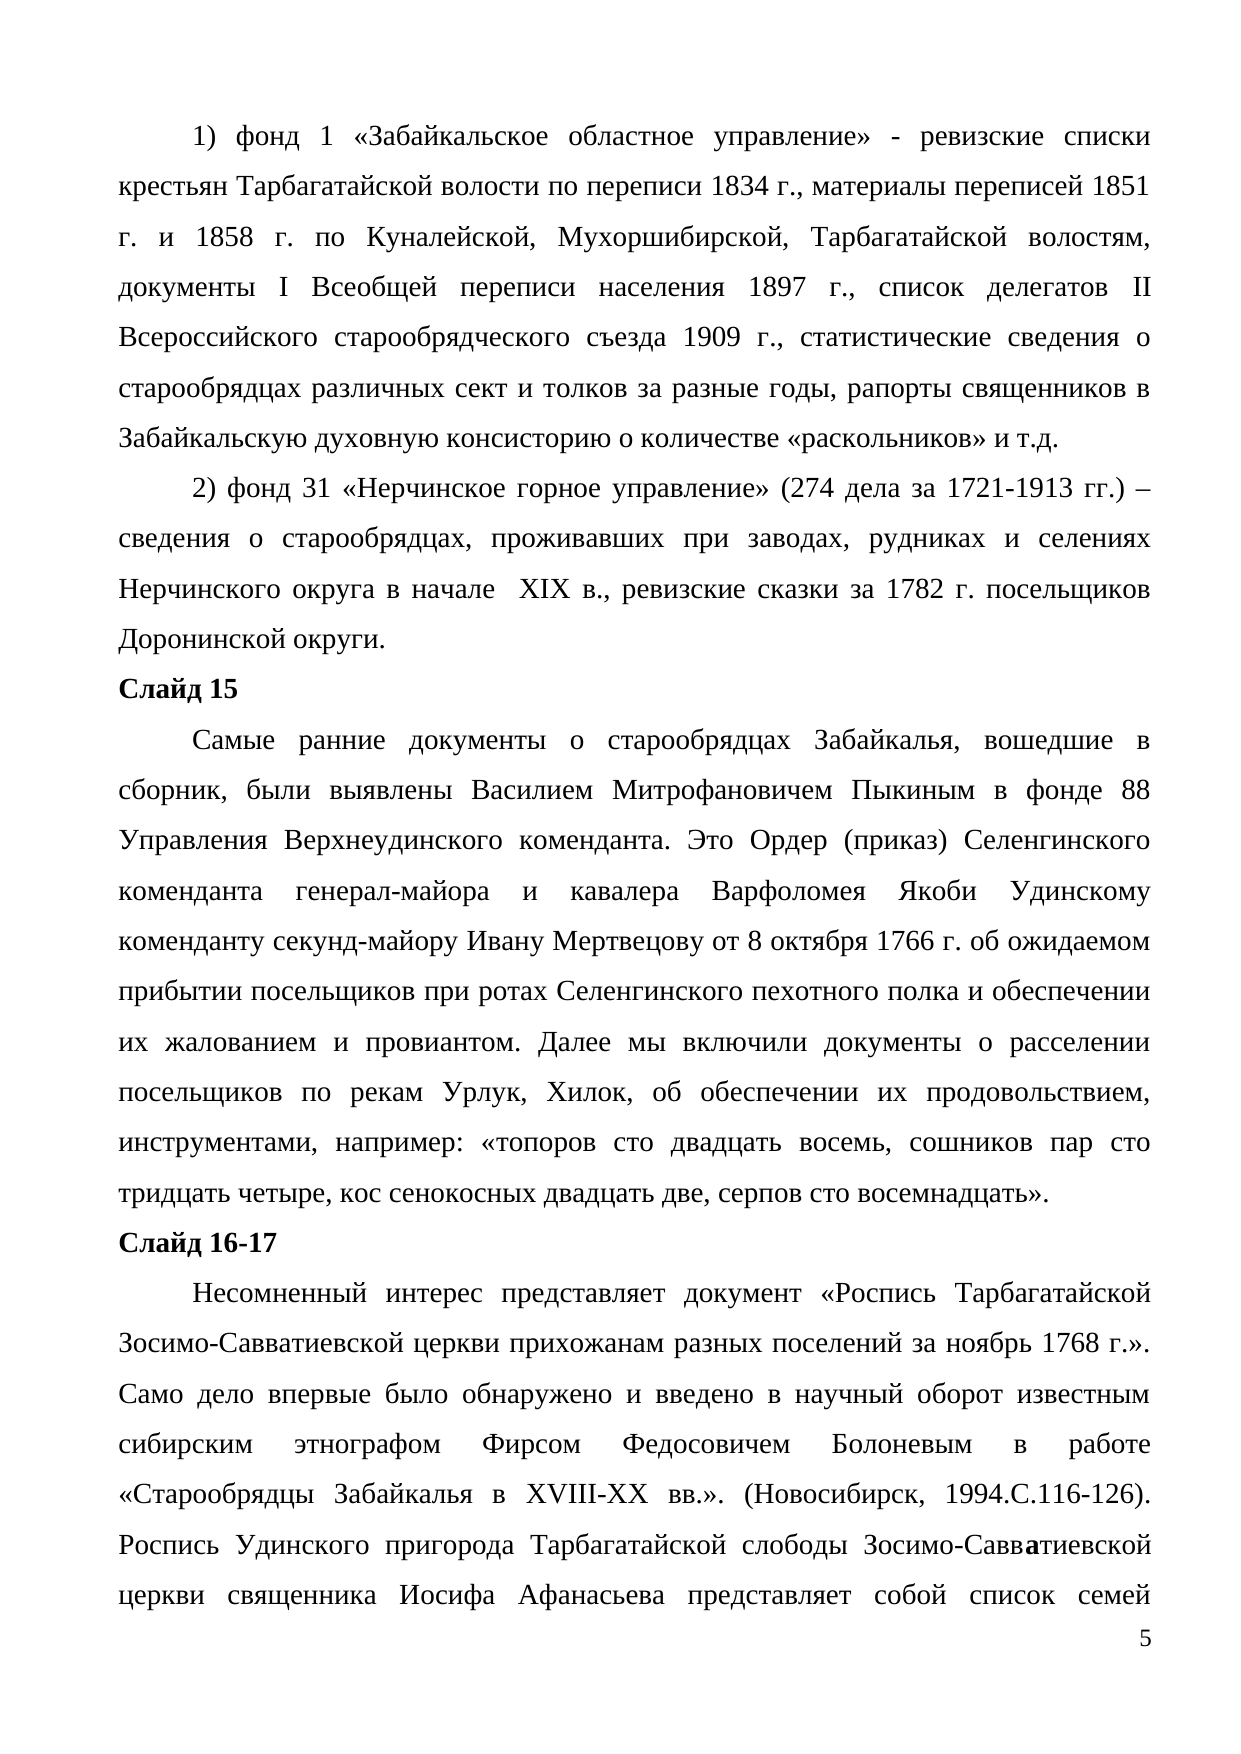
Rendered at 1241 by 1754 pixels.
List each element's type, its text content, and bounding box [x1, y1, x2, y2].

text 2) фонд 31 «Нерчинское горное управление» (274 дела за 1721-1913 гг.) – сведения о старообрядцах, проживавших при заводах, рудниках и селениях Нерчинского округа в начале XIX в., ревизские сказки за 1782 г. посельщиков Доронинской округи. [118, 470, 1152, 655]
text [118, 1275, 1152, 1611]
text 1) фонд 1 «Забайкальское областное управление» - ревизские списки крестьян Тарбагатайской волости по переписи 1834 г., материалы переписей 1851 г. и 1858 г. по Куналейской, Мухоршибирской, Тарбагатайской волостям, документы I Всеобщей переписи населения 1897 г., список делегатов II Всероссийского старообрядческого съезда 1909 г., статистические сведения о старообрядцах различных сект и толков за разные годы, рапорты священников в Забайкальскую духовную консисторию о количестве «раскольников» и т.д. [118, 118, 1152, 453]
text Слайд 16-17 [118, 1225, 1152, 1258]
text Слайд 15 [118, 672, 1152, 705]
text Самые ранние документы о старообрядцах Забайкалья, вошедшие в сборник, были выявлены Василием Митрофановичем Пыкиным в фонде 88 Управления Верхнеудинского коменданта. Это Ордер (приказ) Селенгинского коменданта генерал-майора и кавалера Варфоломея Якоби Удинскому коменданту секунд-майору Ивану Мертвецову от 8 октября 1766 г. об ожидаемом прибытии посельщиков при ротах Селенгинского пехотного полка и обеспечении их жалованием и провиантом. Далее мы включили документы о расселении посельщиков по рекам Урлук, Хилок, об обеспечении их продовольствием, инструментами, например: «топоров сто двадцать восемь, сошников пар сто тридцать четыре, кос сенокосных двадцать две, серпов сто восемнадцать». [118, 722, 1152, 1208]
